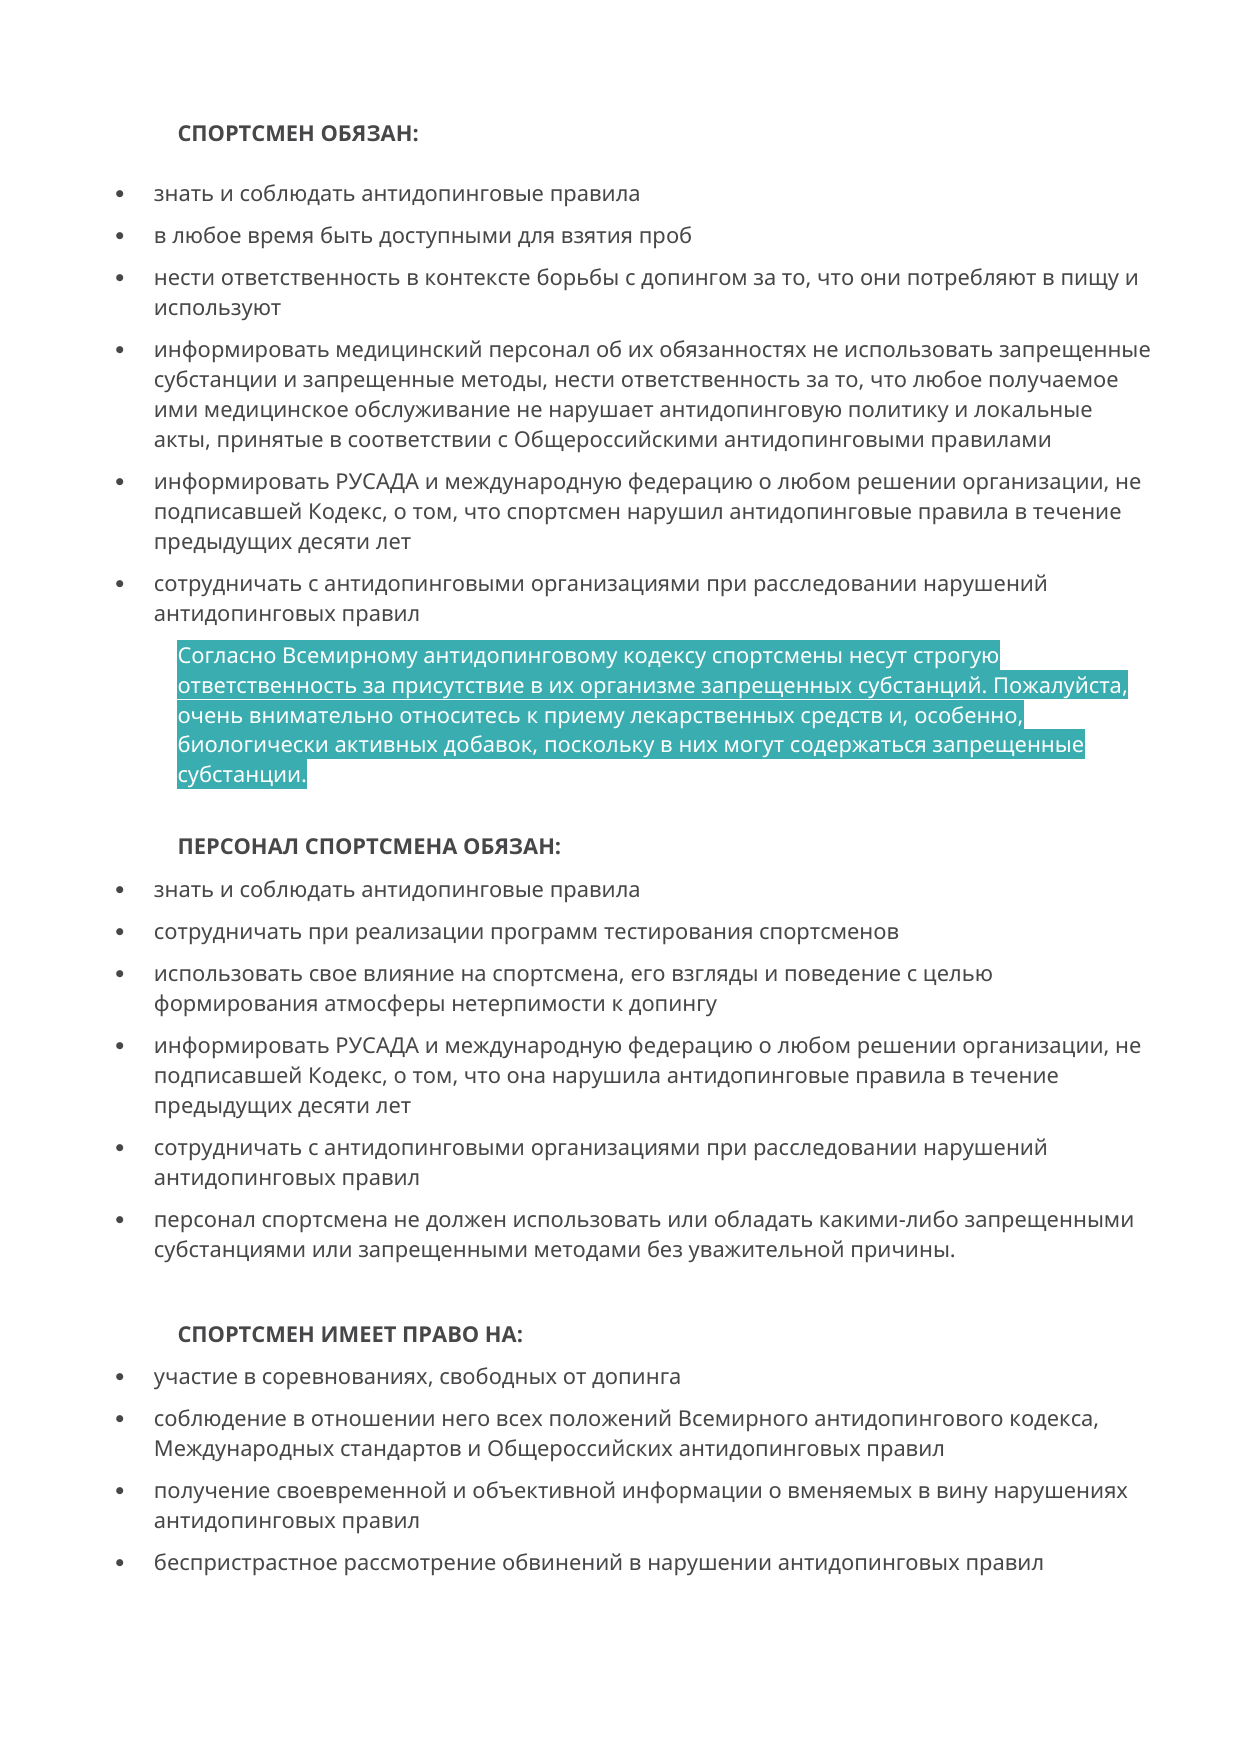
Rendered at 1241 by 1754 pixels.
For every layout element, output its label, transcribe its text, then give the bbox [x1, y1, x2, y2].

list в любое время быть доступными для взятия проб [116, 220, 1152, 250]
list информировать РУСАДА и международную федерацию о любом решении организации, не подписавшей Кодекс, о том, что она нарушила антидопинговые правила в течение предыдущих десяти лет [116, 1030, 1152, 1119]
text СПОРТСМЕН ИМЕЕТ ПРАВО НА: [177, 1318, 1152, 1348]
list сотрудничать с антидопинговыми организациями при расследовании нарушений антидопинговых правил [116, 1132, 1152, 1192]
list соблюдение в отношении него всех положений Всемирного антидопингового кодекса, Международных стандартов и Общероссийских антидопинговых правил [116, 1403, 1152, 1463]
list сотрудничать при реализации программ тестирования спортсменов [116, 916, 1152, 946]
list персонал спортсмена не должен использовать или обладать какими-либо запрещенными субстанциями или запрещенными методами без уважительной причины. [116, 1204, 1152, 1264]
text Согласно Всемирному антидопинговому кодексу спортсмены несут строгую ответственность за присутствие в их организме запрещенных субстанций. Пожалуйста, очень внимательно относитесь к приему лекарственных средств и, особенно, биологически активных добавок, поскольку в них могут содержаться запрещенные субстанции. [177, 640, 1152, 789]
list получение своевременной и объективной информации о вменяемых в вину нарушениях антидопинговых правил [116, 1475, 1152, 1535]
list беспристрастное рассмотрение обвинений в нарушении антидопинговых правил [116, 1547, 1152, 1577]
list сотрудничать с антидопинговыми организациями при расследовании нарушений антидопинговых правил [116, 568, 1152, 627]
text ПЕРСОНАЛ СПОРТСМЕНА ОБЯЗАН: [177, 801, 1152, 861]
list нести ответственность в контексте борьбы с допингом за то, что они потребляют в пищу и используют [116, 262, 1152, 322]
list знать и соблюдать антидопинговые правила [116, 873, 1152, 903]
list использовать свое влияние на спортсмена, его взгляды и поведение с целью формирования атмосферы нетерпимости к допингу [116, 958, 1152, 1018]
list участие в соревнованиях, свободных от допинга [116, 1361, 1152, 1391]
list знать и соблюдать антидопинговые правила [116, 178, 1152, 207]
list информировать РУСАДА и международную федерацию о любом решении организации, не подписавшей Кодекс, о том, что спортсмен нарушил антидопинговые правила в течение предыдущих десяти лет [116, 466, 1152, 555]
list информировать медицинский персонал об их обязанностях не использовать запрещенные субстанции и запрещенные методы, нести ответственность за то, что любое получаемое ими медицинское обслуживание не нарушает антидопинговую политику и локальные акты, принятые в соответствии с Общероссийскими антидопинговыми правилами [116, 334, 1152, 453]
text СПОРТСМЕН ОБЯЗАН: [177, 118, 1152, 148]
